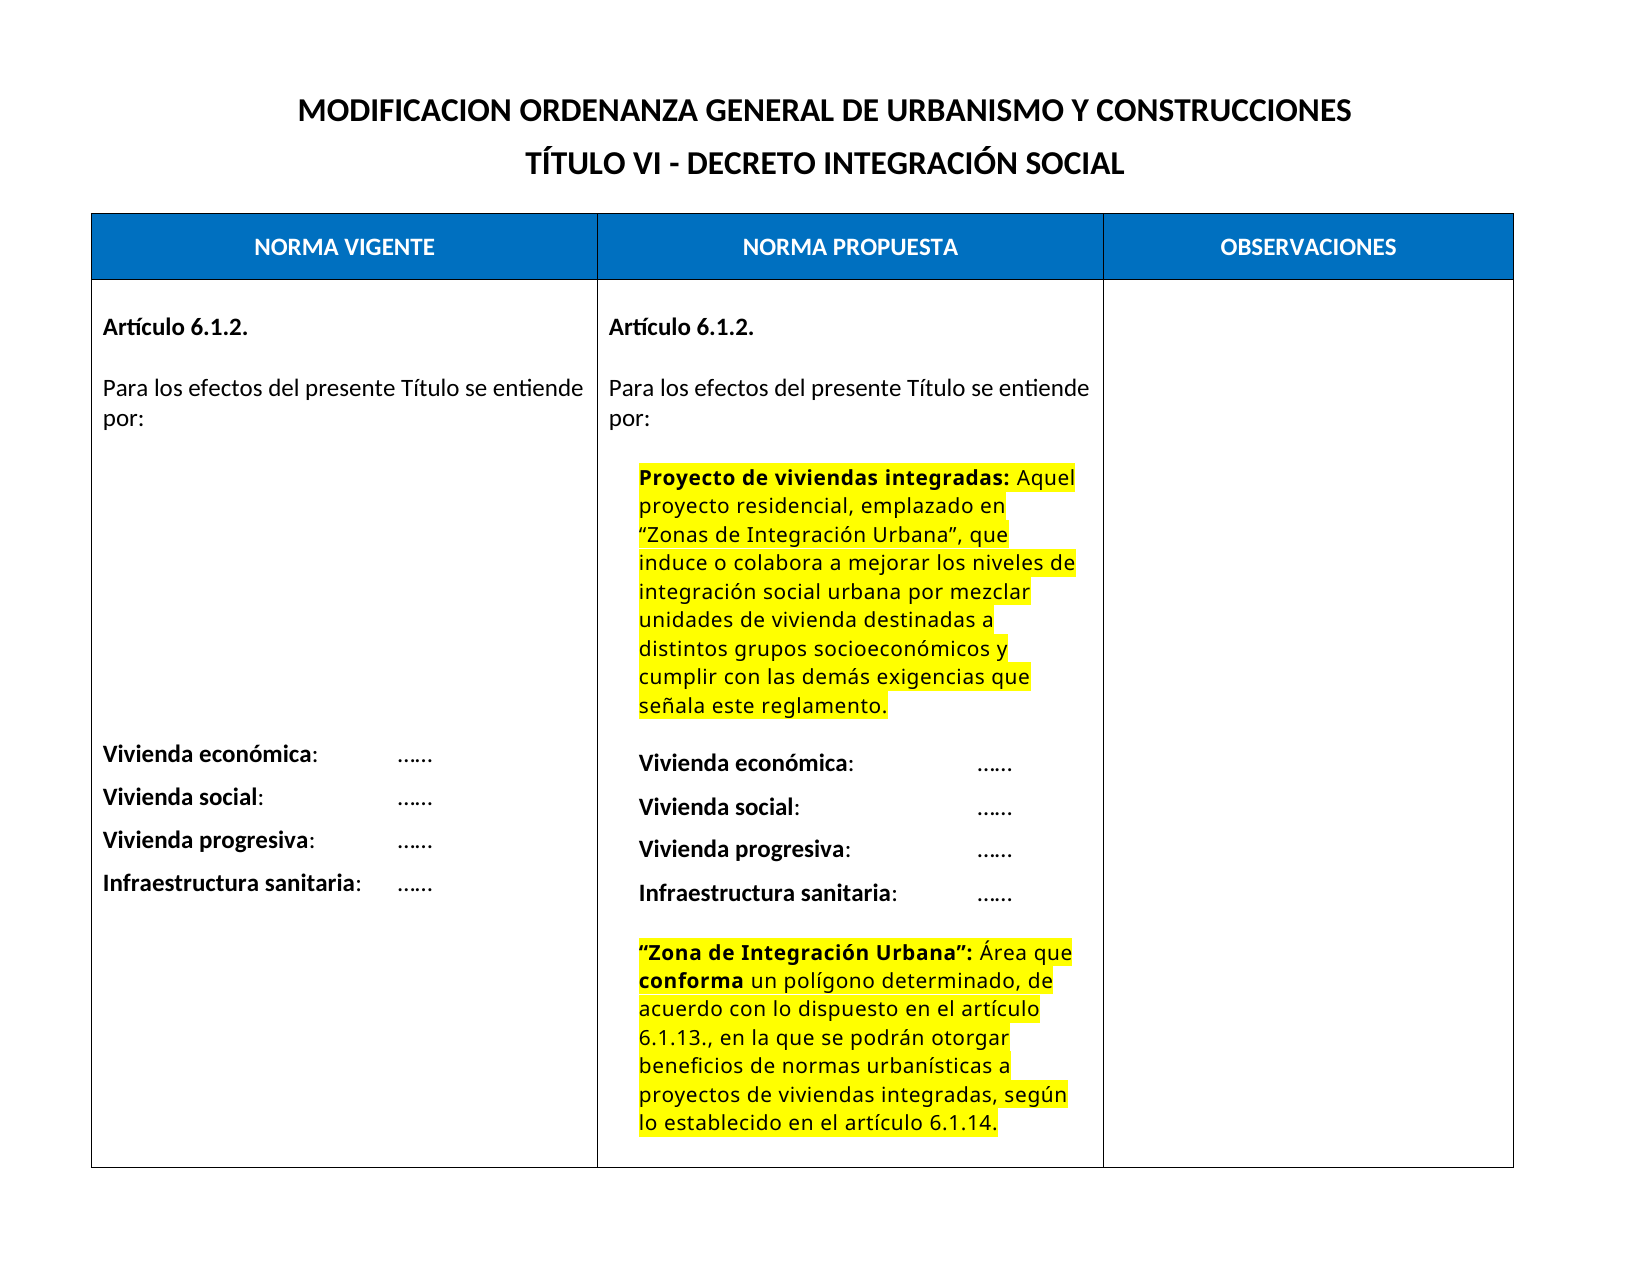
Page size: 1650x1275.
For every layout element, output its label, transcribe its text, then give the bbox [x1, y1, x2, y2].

table_header NORMA PROPUESTA [598, 214, 1103, 279]
table_header OBSERVACIONES [1104, 214, 1513, 279]
table_cell [1104, 280, 1513, 1167]
table_header NORMA VIGENTE [92, 214, 597, 279]
table_cell Artículo 6.1.2. Para los efectos del presente Título se entiende por: Proyecto de viviendas integradas: Aquel proyecto residencial, emplazado en “Zonas de Integración Urbana”, que induce o colabora a mejorar los niveles de integración social urbana por mezclar unidades de vivienda destinadas a distintos grupos socioeconómicos y cumplir con las demás exigencias que señala este reglamento. Vivienda económica: …… Vivienda social: …… Vivienda progresiva: …… Infraestructura sanitaria: …… “Zona de Integración Urbana”: Área que conforma un polígono determinado, de acuerdo con lo dispuesto en el artículo 6.1.13., en la que se podrán otorgar beneficios de normas urbanísticas a proyectos de viviendas integradas, según lo establecido en el artículo 6.1.14. [598, 280, 1103, 1167]
text MODIFICACION ORDENANZA GENERAL DE URBANISMO Y CONSTRUCCIONES [148, 89, 1502, 129]
table_cell Artículo 6.1.2. Para los efectos del presente Título se entiende por: Vivienda económica: …… Vivienda social: …… Vivienda progresiva: …… Infraestructura sanitaria: …… [92, 280, 597, 1167]
text TÍTULO VI - DECRETO INTEGRACIÓN SOCIAL [148, 142, 1502, 183]
